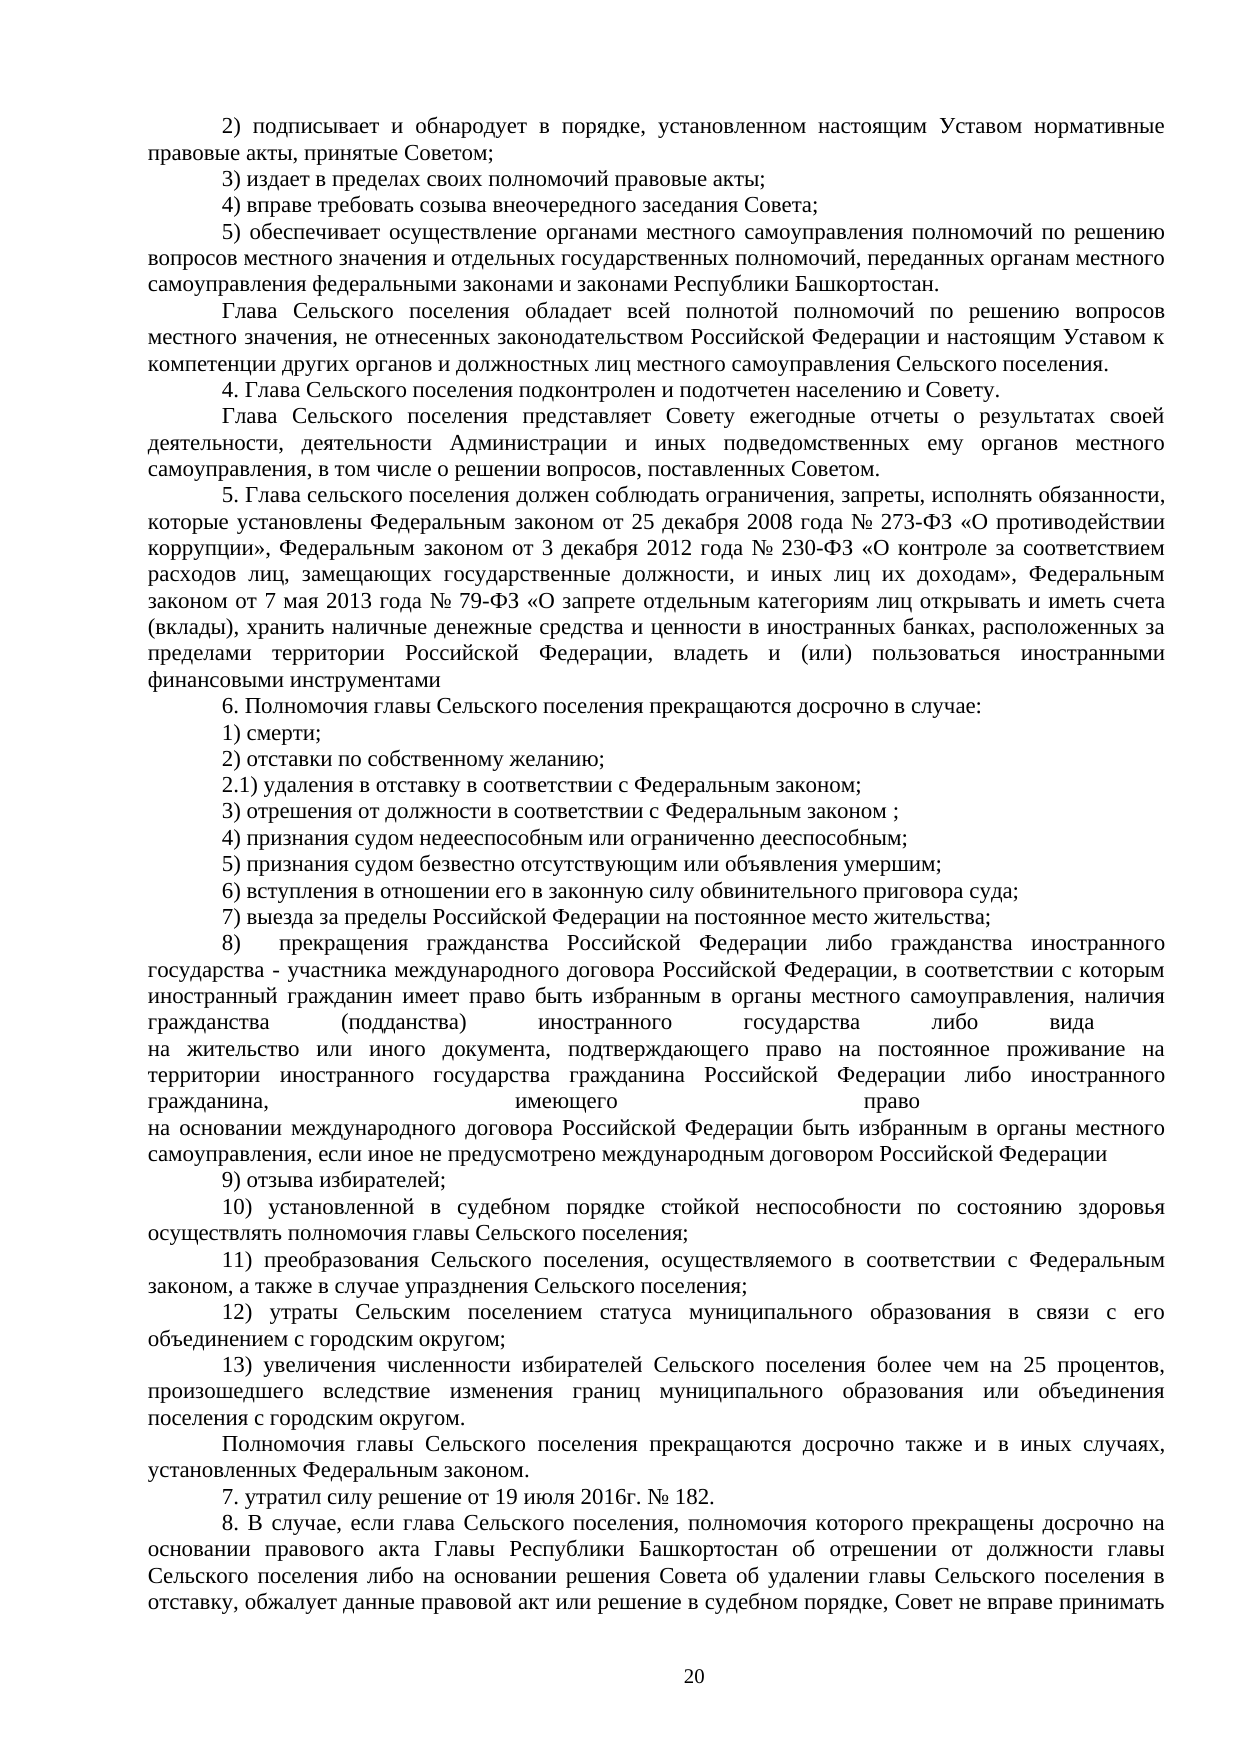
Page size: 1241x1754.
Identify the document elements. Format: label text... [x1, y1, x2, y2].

text 4) признания судом недееспособным или ограниченно дееспособным; [148, 824, 1167, 850]
text 7) выезда за пределы Российской Федерации на постоянное место жительства; [148, 903, 1167, 929]
text 11) преобразования Сельского поселения, осуществляемого в соответствии с Федеральным законом, а также в случае упразднения Сельского поселения; [148, 1246, 1167, 1298]
text Глава Сельского поселения представляет Совету ежегодные отчеты о результатах своей деятельности, деятельности Администрации и иных подведомственных ему органов местного самоуправления, в том числе о решении вопросов, поставленных Советом. [148, 402, 1167, 481]
text 8) прекращения гражданства Российской Федерации либо гражданства иностранного государства - участника международного договора Российской Федерации, в соответствии с которым иностранный гражданин имеет право быть избранным в органы местного самоуправления, наличия гражданства (подданства) иностранного государства либо вида на жительство или иного документа, подтверждающего право на постоянное проживание на территории иностранного государства гражданина Российской Федерации либо иностранного гражданина, имеющего право на основании международного договора Российской Федерации быть избранным в органы местного самоуправления, если иное не предусмотрено международным договором Российской Федерации [148, 929, 1167, 1167]
text Полномочия главы Сельского поселения прекращаются досрочно также и в иных случаях, установленных Федеральным законом. [148, 1430, 1167, 1483]
text 3) отрешения от должности в соответствии с Федеральным законом ; [148, 798, 1167, 824]
text 1) смерти; [148, 718, 1167, 745]
text 6. Полномочия главы Сельского поселения прекращаются досрочно в случае: [148, 692, 1167, 718]
text 2.1) удаления в отставку в соответствии с Федеральным законом; [148, 771, 1167, 798]
text 13) увеличения численности избирателей Сельского поселения более чем на 25 процентов, произошедшего вследствие изменения границ муниципального образования или объединения поселения с городским округом. [148, 1351, 1167, 1430]
text 3) издает в пределах своих полномочий правовые акты; [148, 165, 1167, 191]
text 5) признания судом безвестно отсутствующим или объявления умершим; [148, 850, 1167, 877]
text 6) вступления в отношении его в законную силу обвинительного приговора суда; [148, 877, 1167, 903]
text 10) установленной в судебном порядке стойкой неспособности по состоянию здоровья осуществлять полномочия главы Сельского поселения; [148, 1193, 1167, 1246]
text Глава Сельского поселения обладает всей полнотой полномочий по решению вопросов местного значения, не отнесенных законодательством Российской Федерации и настоящим Уставом к компетенции других органов и должностных лиц местного самоуправления Сельского поселения. [148, 297, 1167, 376]
text 2) отставки по собственному желанию; [148, 745, 1167, 771]
text 4. Глава Сельского поселения подконтролен и подотчетен населению и Совету. [148, 376, 1167, 402]
text 5) обеспечивает осуществление органами местного самоуправления полномочий по решению вопросов местного значения и отдельных государственных полномочий, переданных органам местного самоуправления федеральными законами и законами Республики Башкортостан. [148, 218, 1167, 297]
text 9) отзыва избирателей; [148, 1167, 1167, 1193]
text 2) подписывает и обнародует в порядке, установленном настоящим Уставом нормативные правовые акты, принятые Советом; [148, 112, 1167, 165]
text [148, 1509, 1167, 1614]
text 4) вправе требовать созыва внеочередного заседания Совета; [148, 191, 1167, 218]
text 7. утратил силу решение от 19 июля 2016г. № 182. [148, 1483, 1167, 1509]
text 5. Глава сельского поселения должен соблюдать ограничения, запреты, исполнять обязанности, которые установлены Федеральным законом от 25 декабря 2008 года № 273-ФЗ «О противодействии коррупции», Федеральным законом от 3 декабря 2012 года № 230-ФЗ «О контроле за соответствием расходов лиц, замещающих государственные должности, и иных лиц их доходам», Федеральным законом от 7 мая 2013 года № 79-ФЗ «О запрете отдельным категориям лиц открывать и иметь счета (вклады), хранить наличные денежные средства и ценности в иностранных банках, расположенных за пределами территории Российской Федерации, владеть и (или) пользоваться иностранными финансовыми инструментами [148, 481, 1167, 692]
text 12) утраты Сельским поселением статуса муниципального образования в связи с его объединением с городским округом; [148, 1298, 1167, 1351]
